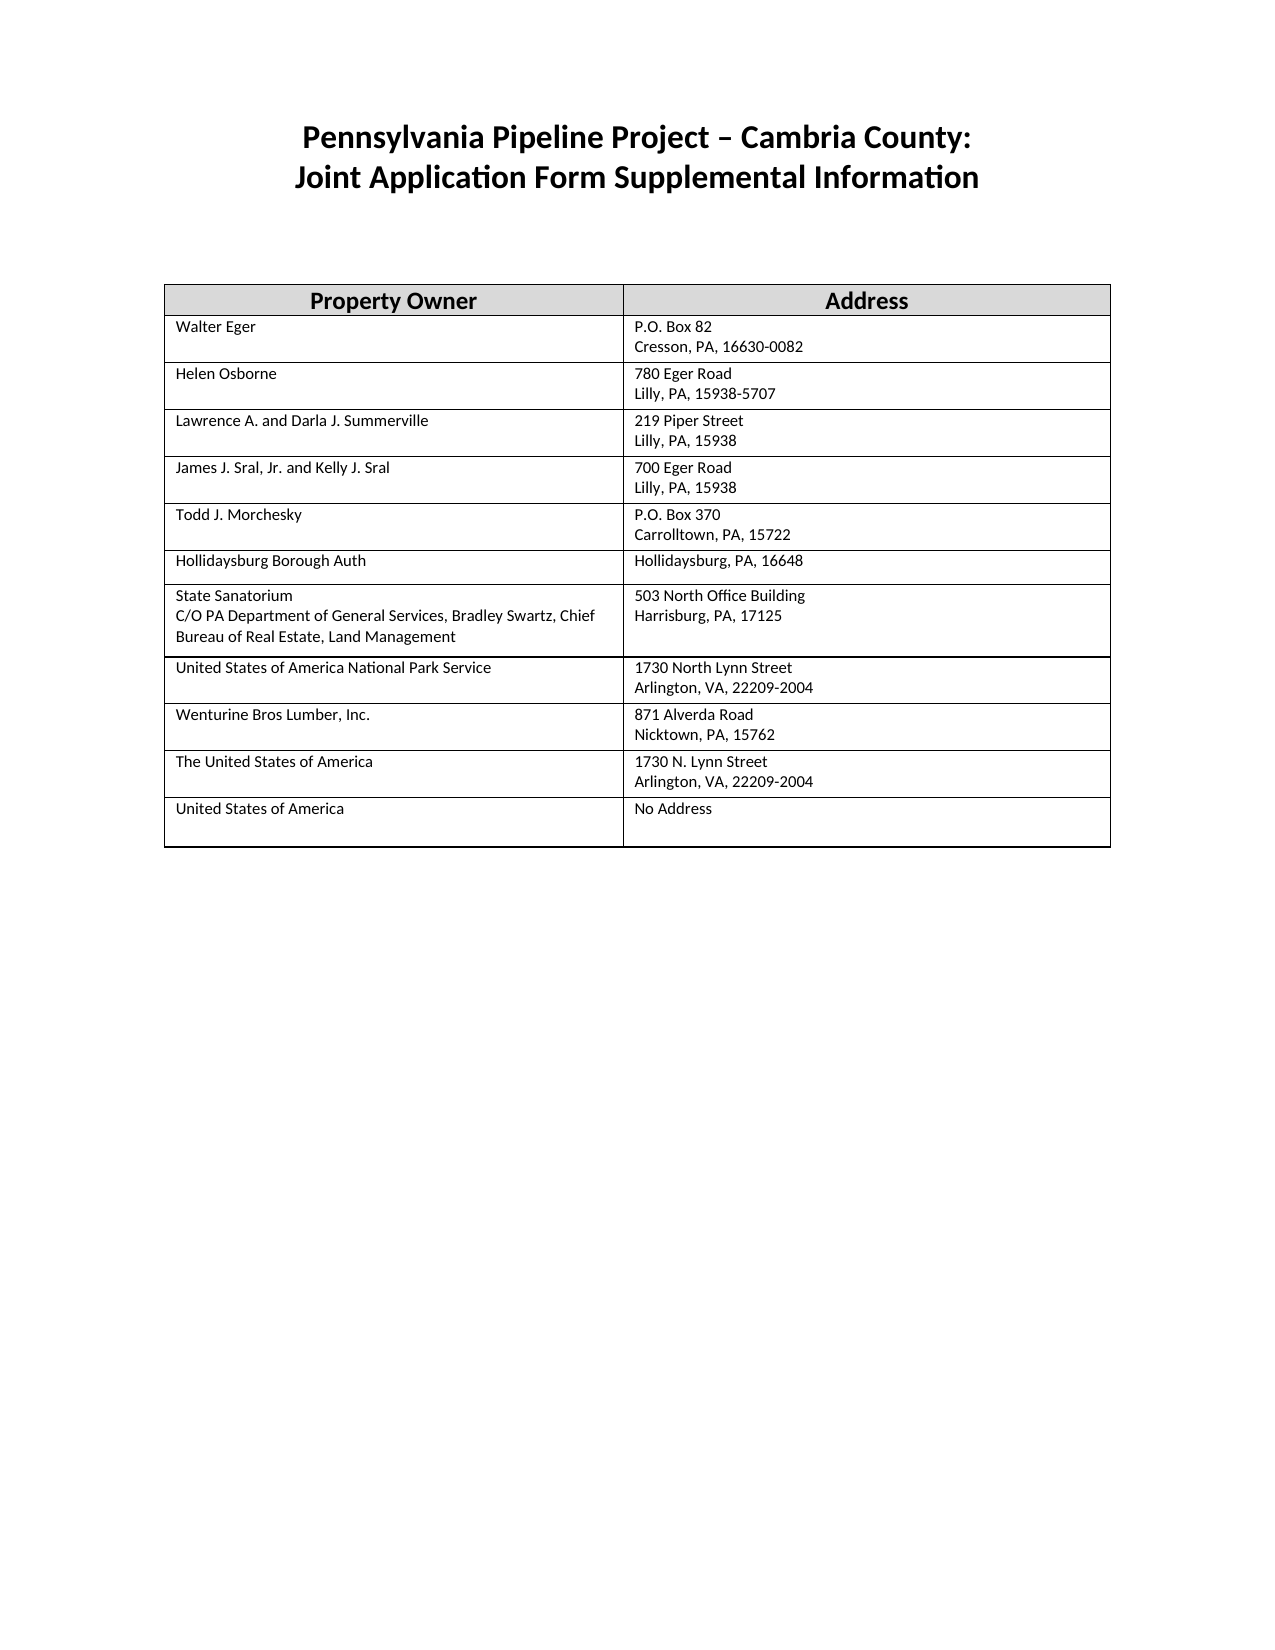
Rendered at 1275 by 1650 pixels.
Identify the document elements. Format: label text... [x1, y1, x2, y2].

table_cell 503 North Office Building Harrisburg, PA, 17125 [624, 585, 1110, 656]
table_cell James J. Sral, Jr. and Kelly J. Sral [165, 457, 623, 503]
table_cell Wenturine Bros Lumber, Inc. [165, 704, 623, 750]
table_cell Helen Osborne [165, 363, 623, 409]
table_cell Lawrence A. and Darla J. Summerville [165, 410, 623, 456]
table_cell 700 Eger Road Lilly, PA, 15938 [624, 457, 1110, 503]
table_cell Hollidaysburg Borough Auth [165, 551, 623, 584]
table_cell Walter Eger [165, 316, 623, 362]
table_header Property Owner [165, 285, 623, 315]
table_cell Todd J. Morchesky [165, 504, 623, 550]
table_cell 871 Alverda Road Nicktown, PA, 15762 [624, 704, 1110, 750]
table_cell United States of America [165, 798, 623, 846]
table_cell 1730 N. Lynn Street Arlington, VA, 22209-2004 [624, 751, 1110, 797]
table_cell 780 Eger Road Lilly, PA, 15938-5707 [624, 363, 1110, 409]
table_cell The United States of America [165, 751, 623, 797]
table_cell State Sanatorium C/O PA Department of General Services, Bradley Swartz, Chief Bureau of Real Estate, Land Management [165, 585, 623, 656]
table_cell Hollidaysburg, PA, 16648 [624, 551, 1110, 584]
table_cell P.O. Box 82 Cresson, PA, 16630-0082 [624, 316, 1110, 362]
table_cell United States of America National Park Service [165, 658, 623, 703]
table_cell P.O. Box 370 Carrolltown, PA, 15722 [624, 504, 1110, 550]
table_cell 219 Piper Street Lilly, PA, 15938 [624, 410, 1110, 456]
table_cell 1730 North Lynn Street Arlington, VA, 22209-2004 [624, 658, 1110, 703]
table_cell No Address [624, 798, 1110, 846]
table_header Address [624, 285, 1110, 315]
